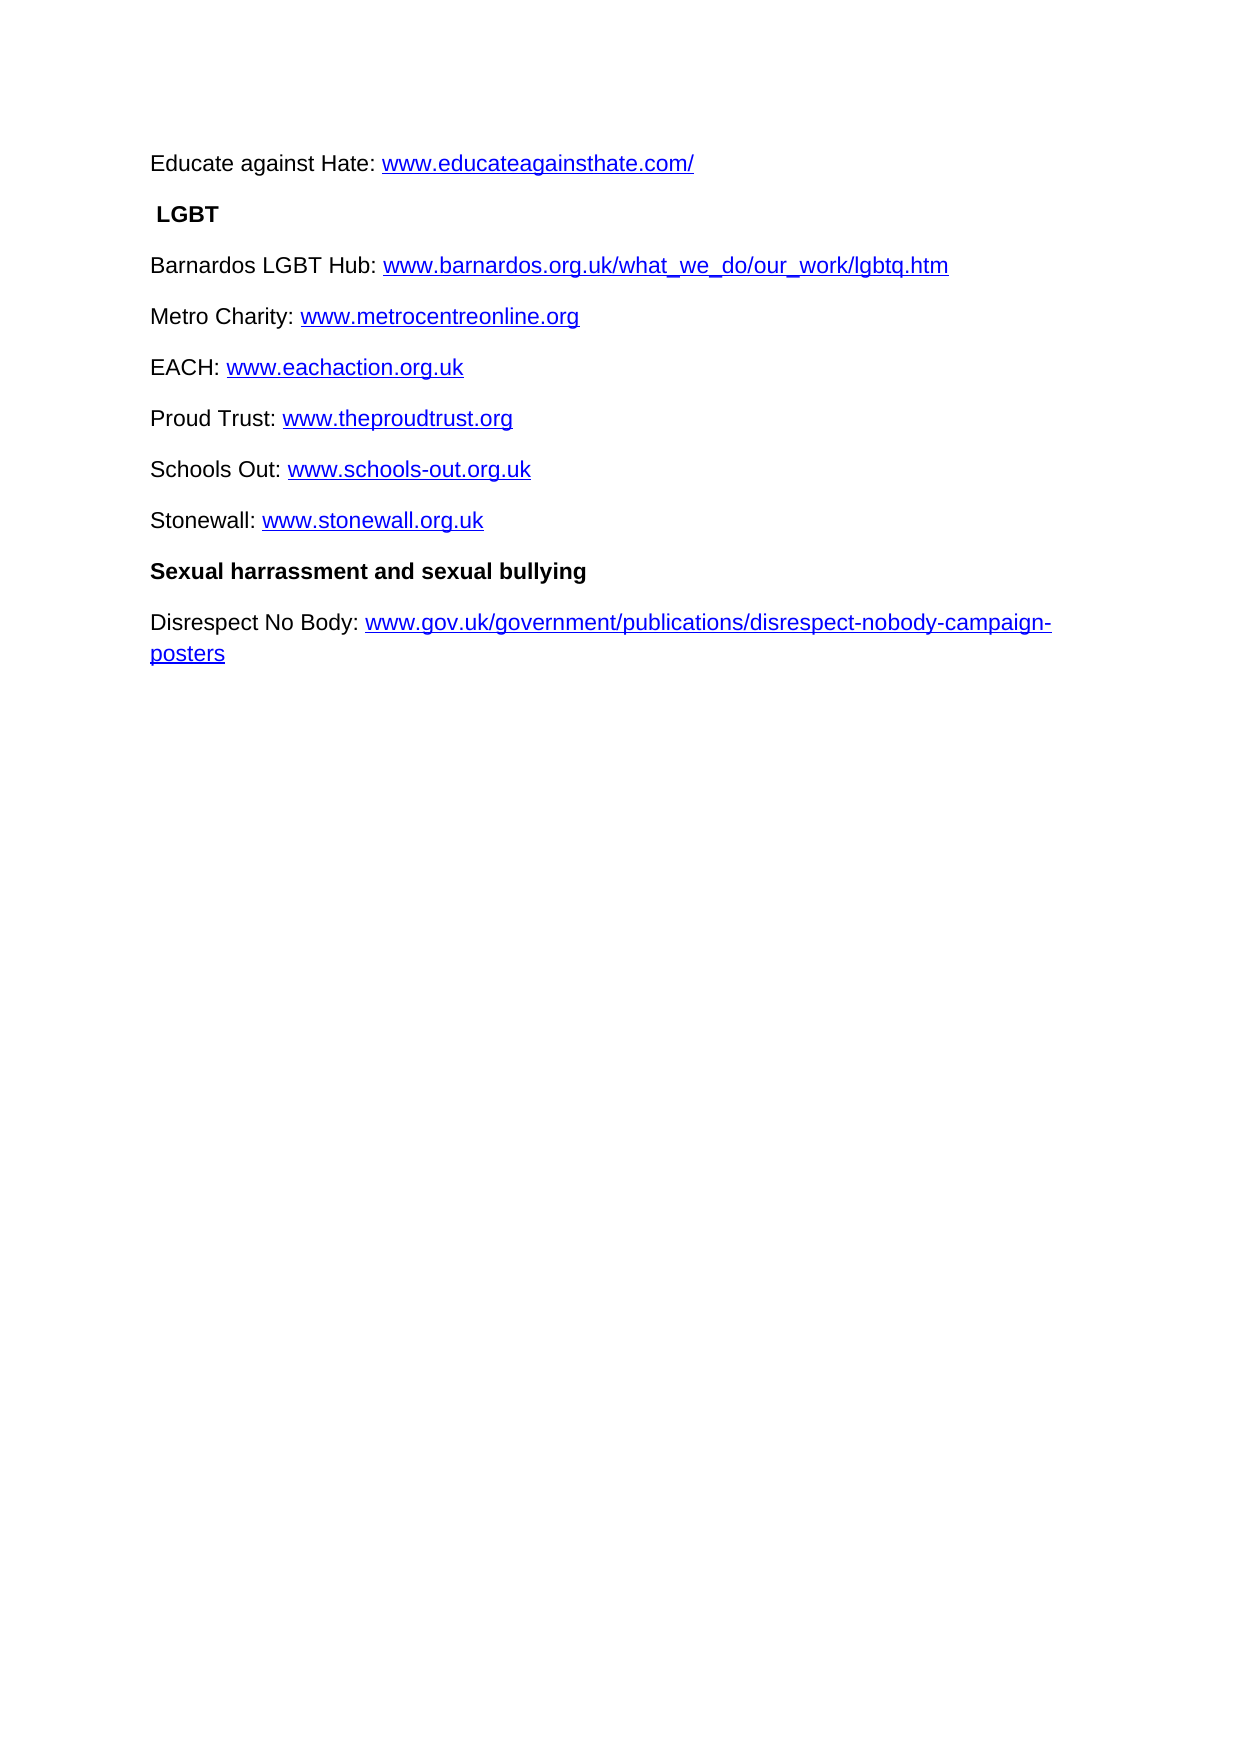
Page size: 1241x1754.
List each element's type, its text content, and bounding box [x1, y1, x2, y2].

text Sexual harrassment and sexual bullying [150, 558, 1090, 585]
text Disrespect No Body: www.gov.uk/government/publications/disrespect-nobody-campaign-posters [150, 609, 1090, 666]
text Educate against Hate: www.educateagainsthate.com/ [150, 150, 1090, 176]
text EACH: www.eachaction.org.uk [150, 354, 1090, 381]
text LGBT [150, 201, 1090, 227]
text Barnardos LGBT Hub: www.barnardos.org.uk/what_we_do/our_work/lgbtq.htm [150, 252, 1090, 278]
text Schools Out: www.schools-out.org.uk [150, 456, 1090, 483]
text Metro Charity: www.metrocentreonline.org [150, 303, 1090, 329]
text Stonewall: www.stonewall.org.uk [150, 507, 1090, 534]
text Proud Trust: www.theproudtrust.org [150, 405, 1090, 432]
